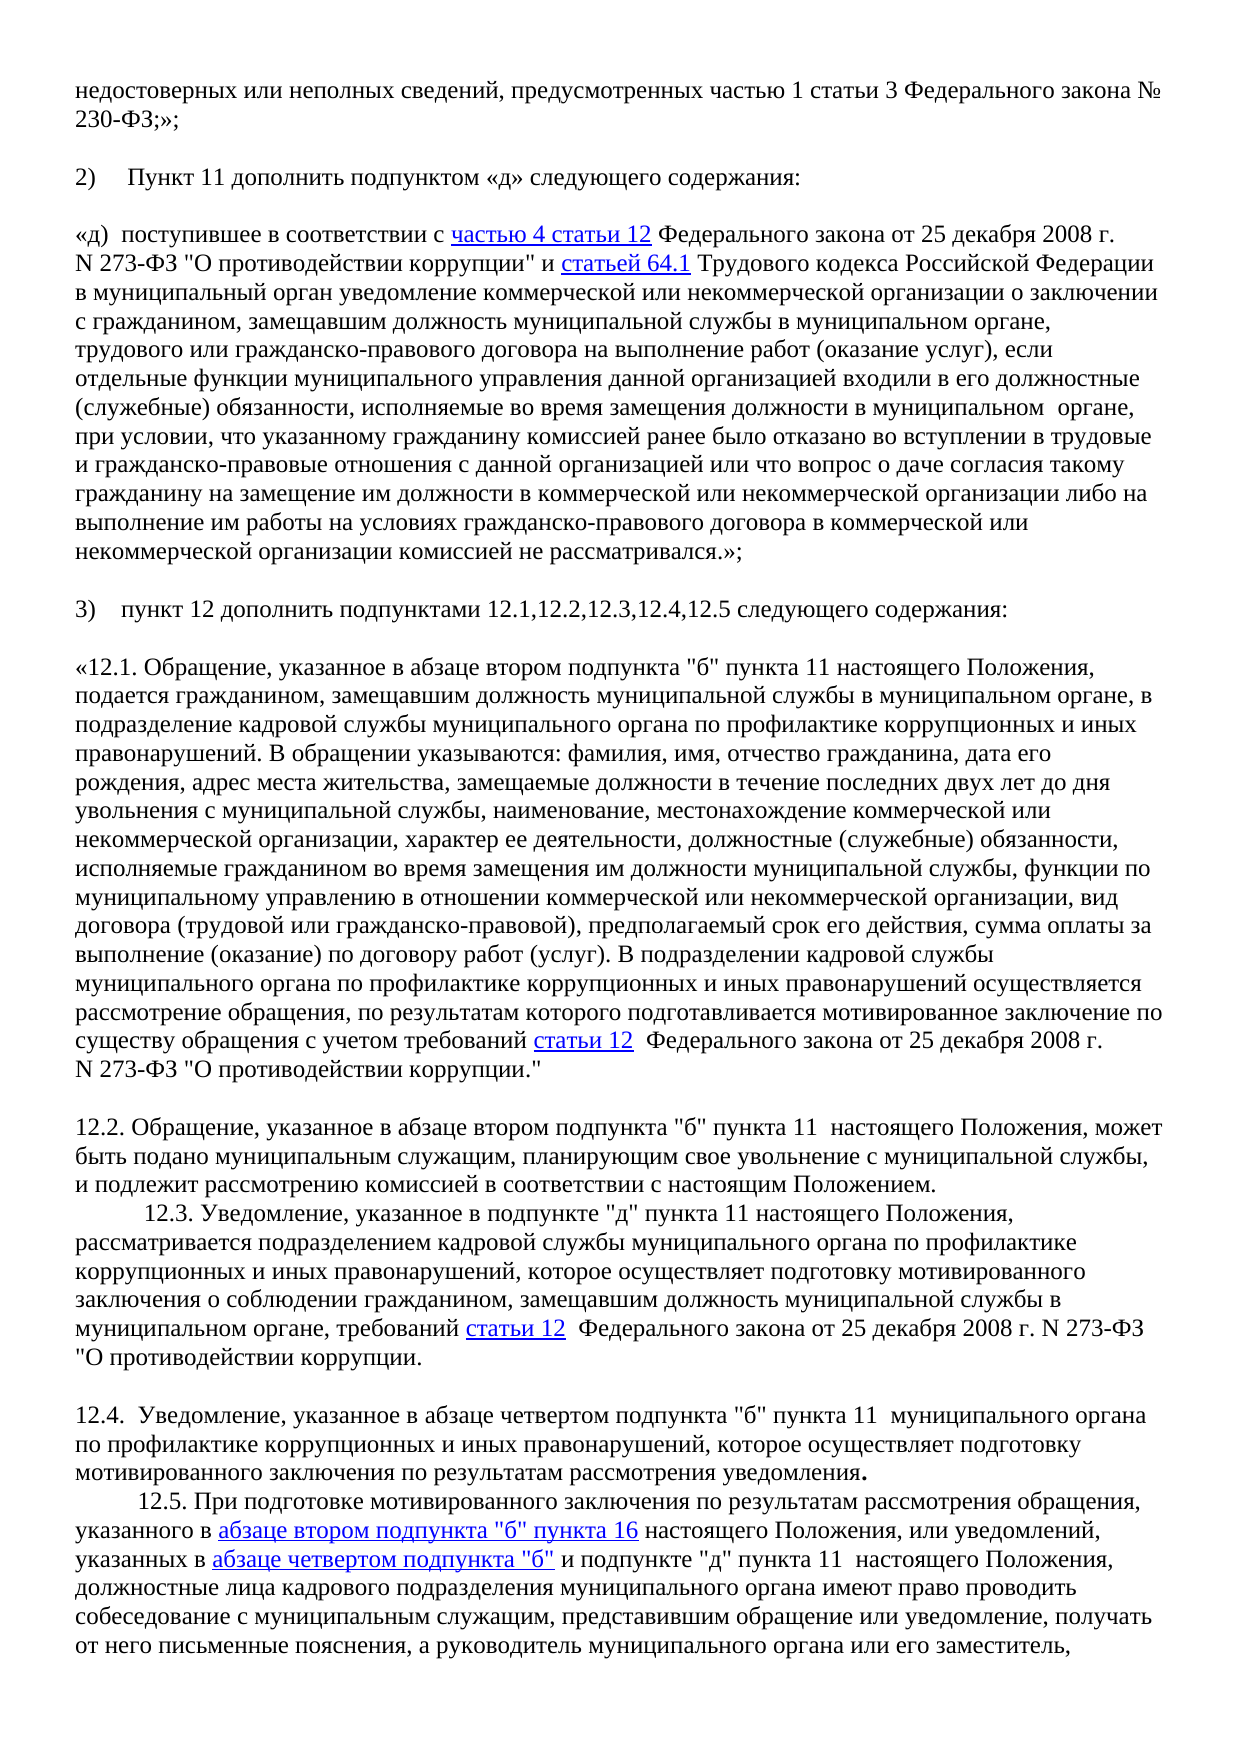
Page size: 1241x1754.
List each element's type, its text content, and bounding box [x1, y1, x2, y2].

text 2) Пункт 11 дополнить подпунктом «д» следующего содержания: [75, 162, 1165, 190]
text «д) поступившее в соответствии с частью 4 статьи 12 Федерального закона от 25 декабря 2008 г. N 273-ФЗ "О противодействии коррупции" и статьей 64.1 Трудового кодекса Российской Федерации в муниципальный орган уведомление коммерческой или некоммерческой организации о заключении с гражданином, замещавшим должность муниципальной службы в муниципальном органе, трудового или гражданско-правового договора на выполнение работ (оказание услуг), если отдельные функции муниципального управления данной организацией входили в его должностные (служебные) обязанности, исполняемые во время замещения должности в муниципальном органе, при условии, что указанному гражданину комиссией ранее было отказано во вступлении в трудовые и гражданско-правовые отношения с данной организацией или что вопрос о даче согласия такому гражданину на замещение им должности в коммерческой или некоммерческой организации либо на выполнение им работы на условиях гражданско-правового договора в коммерческой или некоммерческой организации комиссией не рассматривался.»; [75, 219, 1165, 564]
text «12.1. Обращение, указанное в абзаце втором подпункта "б" пункта 11 настоящего Положения, подается гражданином, замещавшим должность муниципальной службы в муниципальном органе, в подразделение кадровой службы муниципального органа по профилактике коррупционных и иных правонарушений. В обращении указываются: фамилия, имя, отчество гражданина, дата его рождения, адрес места жительства, замещаемые должности в течение последних двух лет до дня увольнения с муниципальной службы, наименование, местонахождение коммерческой или некоммерческой организации, характер ее деятельности, должностные (служебные) обязанности, исполняемые гражданином во время замещения им должности муниципальной службы, функции по муниципальному управлению в отношении коммерческой или некоммерческой организации, вид договора (трудовой или гражданско-правовой), предполагаемый срок его действия, сумма оплаты за выполнение (оказание) по договору работ (услуг). В подразделении кадровой службы муниципального органа по профилактике коррупционных и иных правонарушений осуществляется рассмотрение обращения, по результатам которого подготавливается мотивированное заключение по существу обращения с учетом требований статьи 12 Федерального закона от 25 декабря 2008 г. N 273-ФЗ "О противодействии коррупции." [75, 652, 1165, 1083]
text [75, 75, 1165, 132]
text 3) пункт 12 дополнить подпунктами 12.1,12.2,12.3,12.4,12.5 следующего содержания: [75, 594, 1165, 622]
text 12.2. Обращение, указанное в абзаце втором подпункта "б" пункта 11 настоящего Положения, может быть подано муниципальным служащим, планирующим свое увольнение с муниципальной службы, и подлежит рассмотрению комиссией в соответствии с настоящим Положением. 12.3. Уведомление, указанное в подпункте "д" пункта 11 настоящего Положения, рассматривается подразделением кадровой службы муниципального органа по профилактике коррупционных и иных правонарушений, которое осуществляет подготовку мотивированного заключения о соблюдении гражданином, замещавшим должность муниципальной службы в муниципальном органе, требований статьи 12 Федерального закона от 25 декабря 2008 г. N 273-ФЗ "О противодействии коррупции. [75, 1112, 1165, 1371]
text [75, 1400, 1165, 1659]
